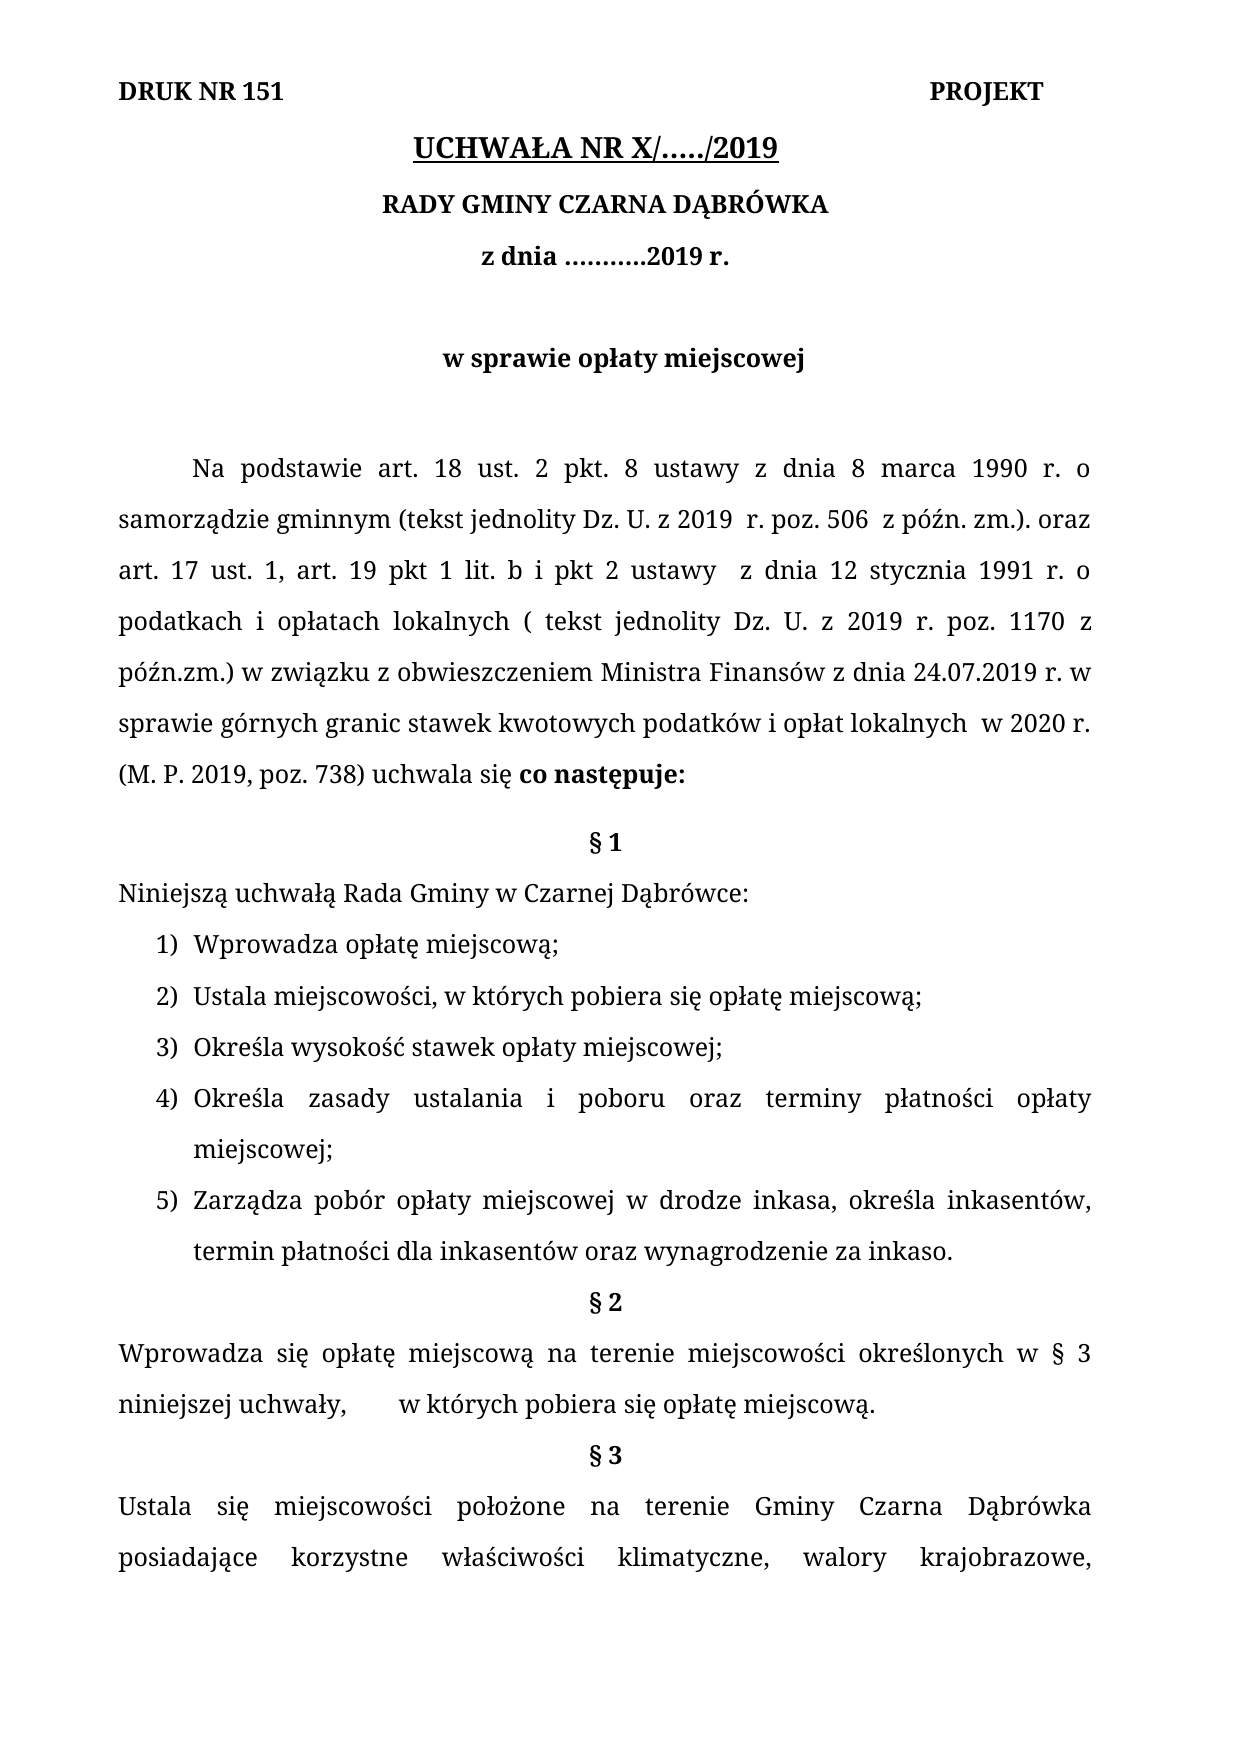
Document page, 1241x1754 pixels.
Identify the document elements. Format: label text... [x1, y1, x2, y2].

text RADY GMINY CZARNA DĄBRÓWKA [118, 187, 1092, 221]
list Zarządza pobór opłaty miejscowej w drodze inkasa, określa inkasentów, termin płatności dla inkasentów oraz wynagrodzenie za inkaso. [156, 1182, 1092, 1267]
list Określa zasady ustalania i poboru oraz terminy płatności opłaty miejscowej; [156, 1080, 1092, 1165]
text DRUK NR 151 PROJEKT UCHWAŁA NR X/…../2019 [118, 74, 1092, 167]
list Wprowadza opłatę miejscową; [156, 927, 1092, 961]
text w sprawie opłaty miejscowej [156, 340, 1092, 374]
list Określa wysokość stawek opłaty miejscowej; [156, 1029, 1092, 1063]
text Niniejszą uchwałą Rada Gminy w Czarnej Dąbrówce: [118, 876, 1092, 910]
text § 2 [118, 1284, 1092, 1318]
list Ustala miejscowości, w których pobiera się opłatę miejscową; [156, 978, 1092, 1012]
text Na podstawie art. 18 ust. 2 pkt. 8 ustawy z dnia 8 marca 1990 r. o samorządzie gminnym (tekst jednolity Dz. U. z 2019 r. poz. 506 z późn. zm.). oraz art. 17 ust. 1, art. 19 pkt 1 lit. b i pkt 2 ustawy z dnia 12 stycznia 1991 r. o podatkach i opłatach lokalnych ( tekst jednolity Dz. U. z 2019 r. poz. 1170 z późn.zm.) w związku z obwieszczeniem Ministra Finansów z dnia 24.07.2019 r. w sprawie górnych granic stawek kwotowych podatków i opłat lokalnych w 2020 r.(M. P. 2019, poz. 738) uchwala się co następuje: [118, 451, 1092, 791]
text § 1 [118, 825, 1092, 859]
text § 3 [118, 1438, 1092, 1472]
text z dnia ………..2019 r. [118, 238, 1092, 272]
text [118, 1489, 1092, 1574]
text Wprowadza się opłatę miejscową na terenie miejscowości określonych w § 3 niniejszej uchwały, w których pobiera się opłatę miejscową. [118, 1336, 1092, 1421]
